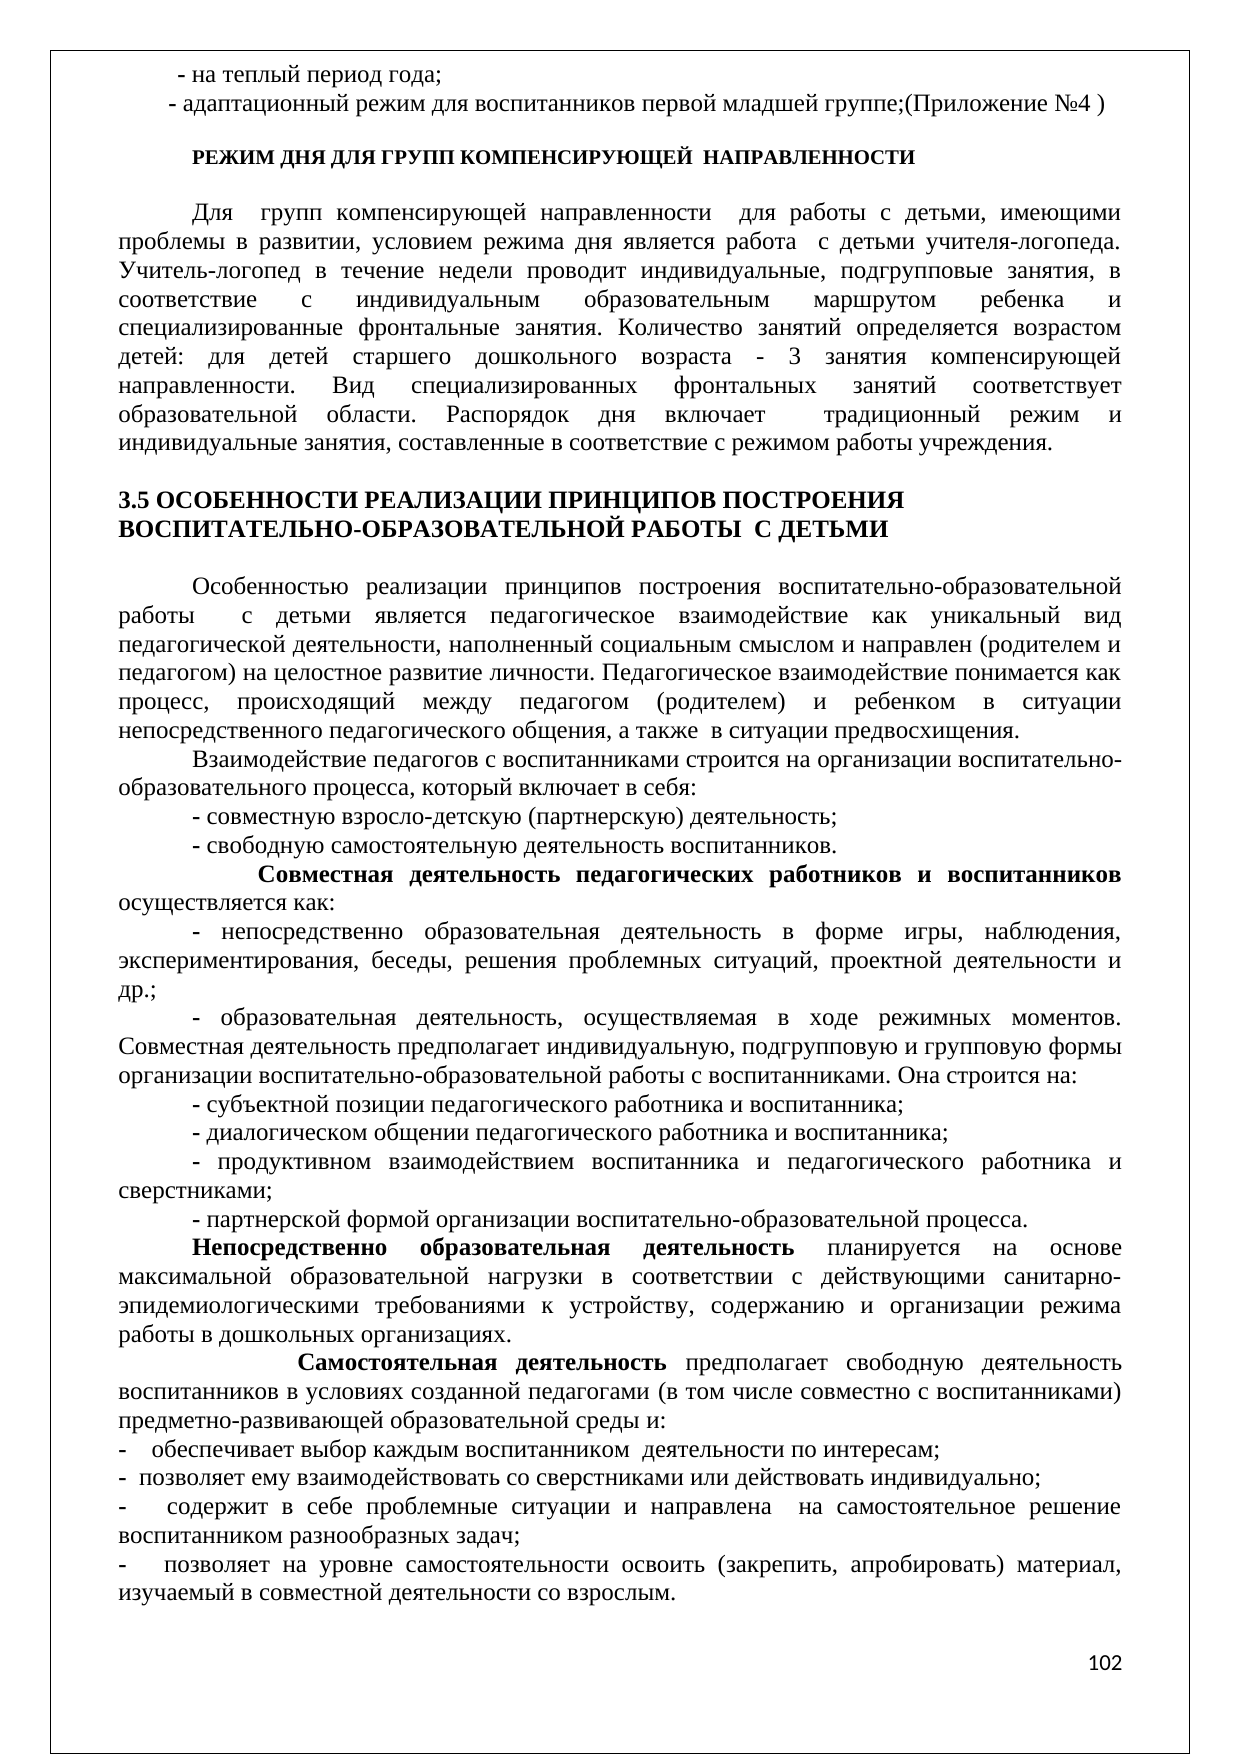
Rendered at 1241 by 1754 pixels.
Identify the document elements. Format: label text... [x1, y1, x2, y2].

text 3.5 ОСОБЕННОСТИ РЕАЛИЗАЦИИ ПРИНЦИПОВ ПОСТРОЕНИЯ ВОСПИТАТЕЛЬНО-ОБРАЗОВАТЕЛЬНОЙ РАБОТЫ С ДЕТЬМИ [118, 485, 1122, 542]
text - непосредственно образовательная деятельность в форме игры, наблюдения, экспериментирования, беседы, решения проблемных ситуаций, проектной деятельности и др.; [118, 916, 1122, 1002]
text Совместная деятельность педагогических работников и воспитанников осуществляется как: [118, 859, 1122, 916]
text - на теплый период года; [118, 59, 1122, 88]
text - совместную взросло-детскую (партнерскую) деятельность; [118, 801, 1122, 830]
text Непосредственно образовательная деятельность планируется на основе максимальной образовательной нагрузки в соответствии с действующими санитарно-эпидемиологическими требованиями к устройству, содержанию и организации режима работы в дошкольных организациях. [118, 1232, 1122, 1347]
text - продуктивном взаимодействием воспитанника и педагогического работника и сверстниками; [118, 1146, 1122, 1204]
text Особенностью реализации принципов построения воспитательно-образовательной работы с детьми является педагогическое взаимодействие как уникальный вид педагогической деятельности, наполненный социальным смыслом и направлен (родителем и педагогом) на целостное развитие личности. Педагогическое взаимодействие понимается как процесс, происходящий между педагогом (родителем) и ребенком в ситуации непосредственного педагогического общения, а также в ситуации предвосхищения. [118, 571, 1122, 744]
text Самостоятельная деятельность предполагает свободную деятельность воспитанников в условиях созданной педагогами (в том числе совместно с воспитанниками) предметно-развивающей образовательной среды и: [118, 1347, 1122, 1434]
text - содержит в себе проблемные ситуации и направлена на самостоятельное решение воспитанником разнообразных задач; [118, 1491, 1122, 1549]
text Взаимодействие педагогов с воспитанниками строится на организации воспитательно-образовательного процесса, который включает в себя: [118, 744, 1122, 801]
text Для групп компенсирующей направленности для работы с детьми, имеющими проблемы в развитии, условием режима дня является работа с детьми учителя-логопеда. Учитель-логопед в течение недели проводит индивидуальные, подгрупповые занятия, в соответствие с индивидуальным образовательным маршрутом ребенка и специализированные фронтальные занятия. Количество занятий определяется возрастом детей: для детей старшего дошкольного возраста - 3 занятия компенсирующей направленности. Вид специализированных фронтальных занятий соответствует образовательной области. Распорядок дня включает традиционный режим и индивидуальные занятия, составленные в соответствие с режимом работы учреждения. [118, 197, 1122, 456]
text РЕЖИМ ДНЯ ДЛЯ ГРУПП КОМПЕНСИРУЮЩЕЙ НАПРАВЛЕННОСТИ [118, 144, 1122, 169]
text - партнерской формой организации воспитательно-образовательной процесса. [118, 1204, 1122, 1232]
text - позволяет ему взаимодействовать со сверстниками или действовать индивидуально; [118, 1462, 1122, 1491]
text - образовательная деятельность, осуществляемая в ходе режимных моментов. Совместная деятельность предполагает индивидуальную, подгрупповую и групповую формы организации воспитательно-образовательной работы с воспитанниками. Она строится на: [118, 1002, 1122, 1089]
text - субъектной позиции педагогического работника и воспитанника; [118, 1089, 1122, 1117]
text - адаптационный режим для воспитанников первой младшей группе;(Приложение №4 ) [118, 88, 1122, 117]
text - диалогическом общении педагогического работника и воспитанника; [118, 1117, 1122, 1146]
text - обеспечивает выбор каждым воспитанником деятельности по интересам; [118, 1434, 1122, 1462]
text - свободную самостоятельную деятельность воспитанников. [118, 830, 1122, 859]
text - позволяет на уровне самостоятельности освоить (закрепить, апробировать) материал, изучаемый в совместной деятельности со взрослым. [118, 1549, 1122, 1606]
